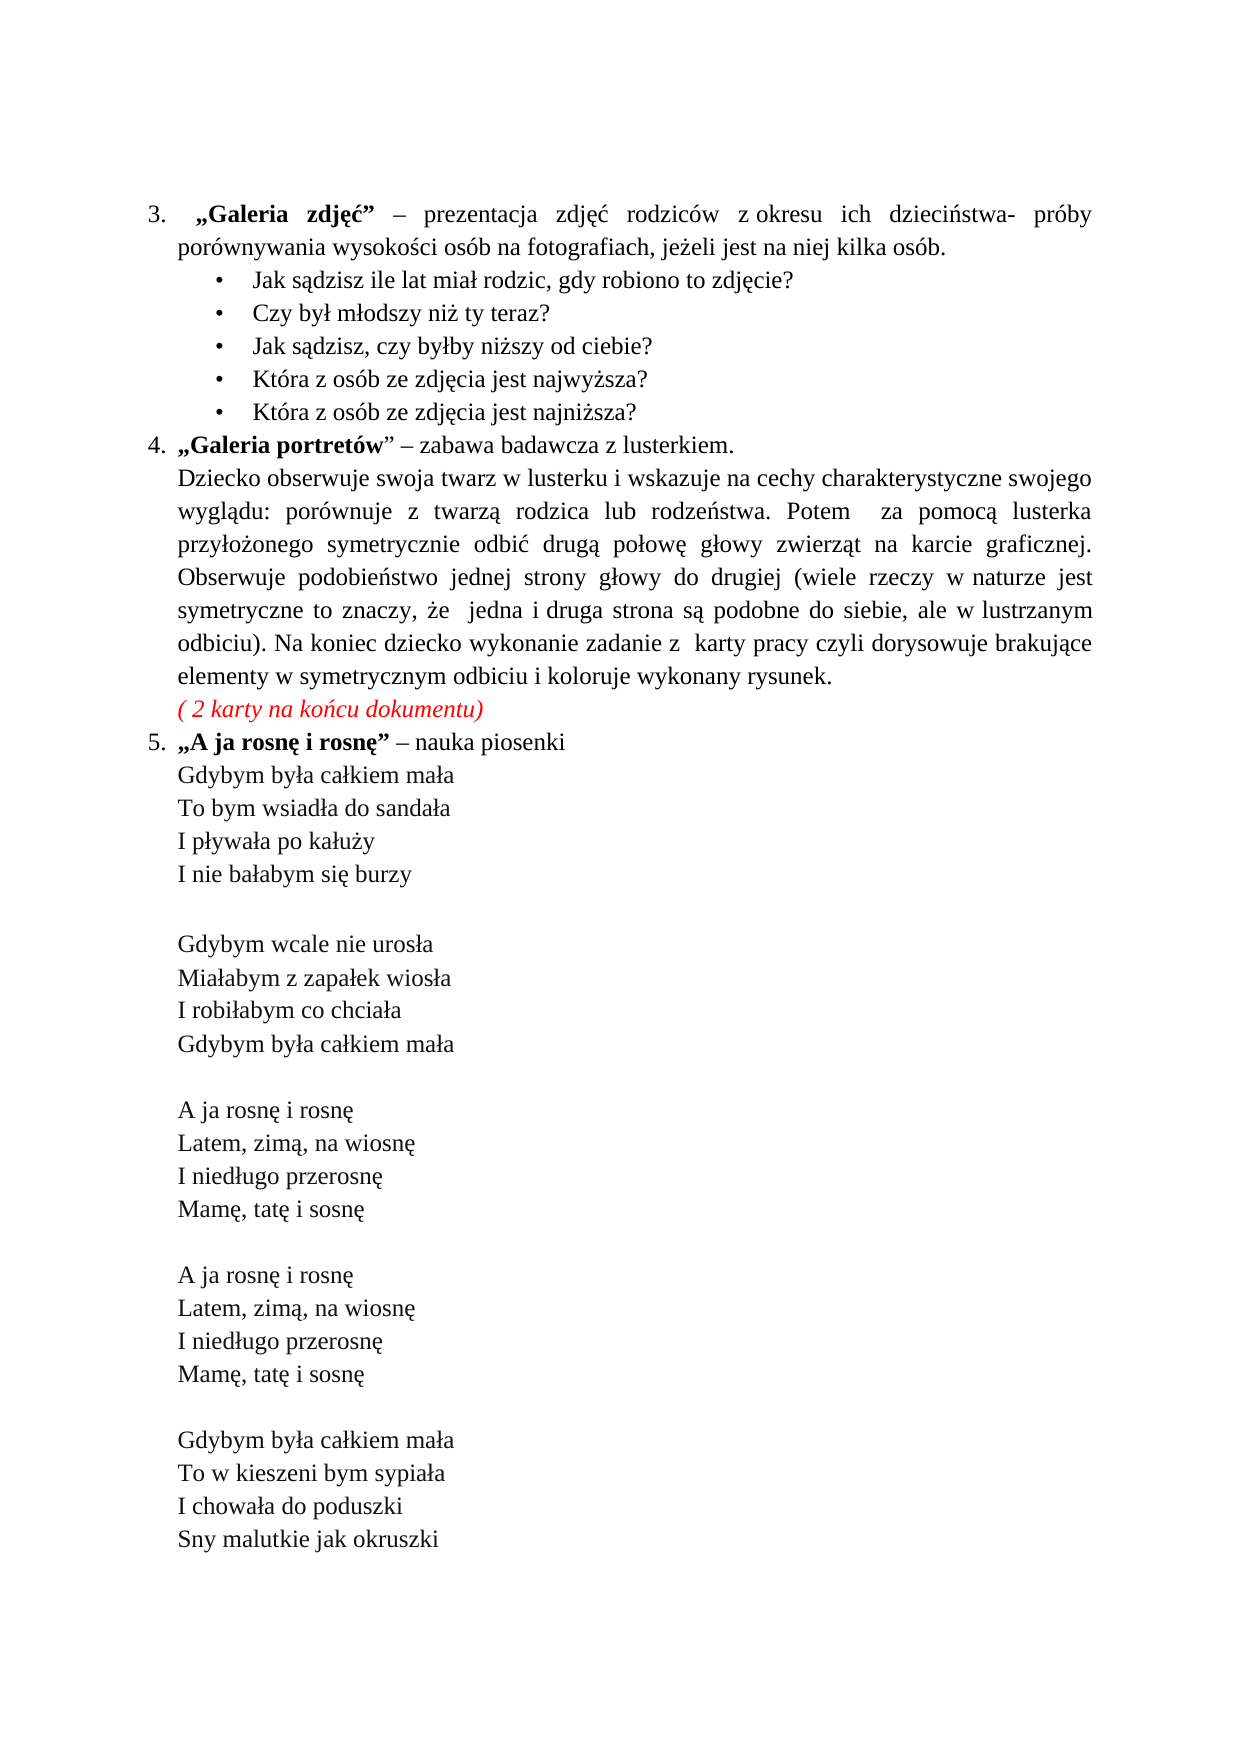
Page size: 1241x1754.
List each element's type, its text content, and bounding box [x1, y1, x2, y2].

list Dziecko obserwuje swoja twarz w lusterku i wskazuje na cechy charakterystyczne swojego wyglądu: porównuje z twarzą rodzica lub rodzeństwa. Potem za pomocą lusterka przyłożonego symetrycznie odbić drugą połowę głowy zwierząt na karcie graficznej. Obserwuje podobieństwo jednej strony głowy do drugiej (wiele rzeczy w naturze jest symetryczne to znaczy, że jedna i druga strona są podobne do siebie, ale w lustrzanym odbiciu). Na koniec dziecko wykonanie zadanie z karty pracy czyli dorysowuje brakujące elementy w symetrycznym odbiciu i koloruje wykonany rysunek. [177, 463, 1093, 690]
list ( 2 karty na końcu dokumentu) [177, 694, 1093, 723]
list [177, 760, 1093, 1586]
list Jak sądzisz ile lat miał rodzic, gdy robiono to zdjęcie? [215, 265, 1093, 294]
list Jak sądzisz, czy byłby niższy od ciebie? [215, 331, 1093, 360]
list Która z osób ze zdjęcia jest najwyższa? [215, 364, 1093, 393]
list „Galeria zdjęć” – prezentacja zdjęć rodziców z okresu ich dzieciństwa- próby porównywania wysokości osób na fotografiach, jeżeli jest na niej kilka osób. [148, 199, 1093, 261]
list Która z osób ze zdjęcia jest najniższa? [215, 397, 1093, 426]
list „Galeria portretów” – zabawa badawcza z lusterkiem. [148, 430, 1093, 459]
list Czy był młodszy niż ty teraz? [215, 298, 1093, 327]
list „A ja rosnę i rosnę” – nauka piosenki [148, 727, 1093, 756]
